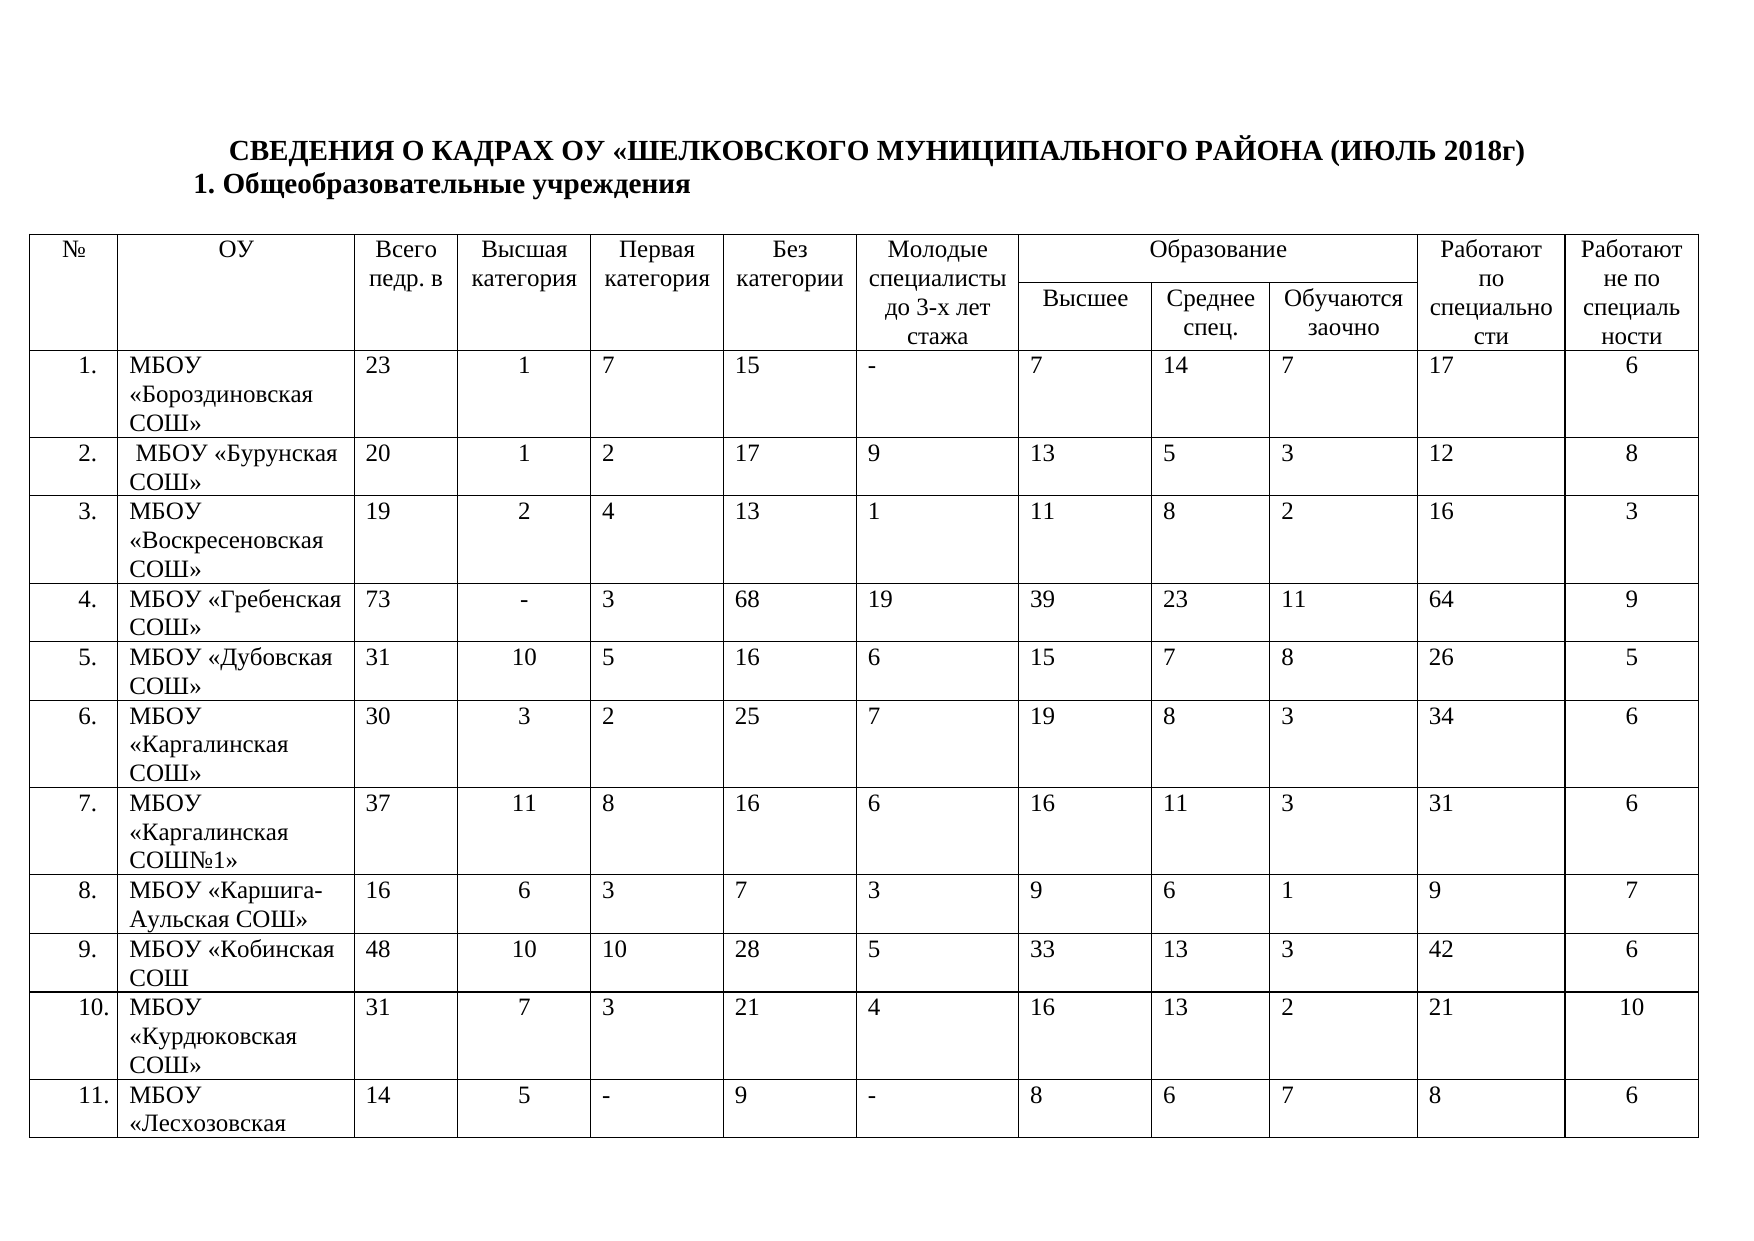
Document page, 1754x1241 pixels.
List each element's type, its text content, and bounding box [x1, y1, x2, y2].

table_cell 9 [1566, 584, 1698, 641]
table_header ОУ [118, 235, 354, 349]
table_cell 1 [857, 496, 1018, 583]
table_cell 9 [1019, 875, 1151, 933]
table_cell 6 [1566, 788, 1698, 874]
table_cell 16 [1418, 496, 1564, 583]
table_cell 7 [458, 993, 590, 1079]
table_cell 33 [1019, 934, 1151, 991]
table_cell 7 [591, 351, 723, 437]
table_cell 15 [1019, 642, 1151, 700]
table_cell 10 [1566, 993, 1698, 1079]
table_header Высшая категория [458, 235, 590, 349]
table_cell 37 [355, 788, 457, 874]
table_cell 8 [591, 788, 723, 874]
table_cell 13 [1019, 438, 1151, 495]
table_cell 16 [724, 788, 856, 874]
table_cell [30, 934, 117, 991]
table_cell 3 [591, 584, 723, 641]
table_cell МБОУ «Бурунская СОШ» [118, 438, 354, 495]
table_cell Высшее [1019, 283, 1151, 349]
table_cell 16 [1019, 788, 1151, 874]
table_cell 7 [1270, 1080, 1417, 1137]
table_cell 21 [724, 993, 856, 1079]
table_cell 6 [857, 788, 1018, 874]
table_cell 8 [1566, 438, 1698, 495]
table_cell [118, 1080, 354, 1137]
table_cell МБОУ «Дубовская СОШ» [118, 642, 354, 700]
table_cell 11 [1019, 496, 1151, 583]
table_cell 14 [355, 1080, 457, 1137]
table_header Молодые специалисты до 3-х лет стажа [857, 235, 1018, 349]
text СВЕДЕНИЯ О КАДРАХ ОУ «ШЕЛКОВСКОГО МУНИЦИПАЛЬНОГО РАЙОНА (ИЮЛЬ 2018г) [118, 133, 1636, 166]
table_cell 6 [1566, 701, 1698, 787]
table_cell 48 [355, 934, 457, 991]
table_cell 1 [458, 351, 590, 437]
table_cell 4 [591, 496, 723, 583]
table_cell 42 [1418, 934, 1564, 991]
table_cell 23 [1152, 584, 1269, 641]
table_cell 13 [724, 496, 856, 583]
table_cell - [857, 1080, 1018, 1137]
table_cell 1 [1270, 875, 1417, 933]
table_header Образование [1019, 235, 1417, 282]
table_cell [30, 788, 117, 874]
table_cell 31 [1418, 788, 1564, 874]
table_cell 3 [1270, 438, 1417, 495]
table_cell 26 [1418, 642, 1564, 700]
table_header № [30, 235, 117, 349]
table_cell 39 [1019, 584, 1151, 641]
table_header Всего педр. в [355, 235, 457, 349]
table_cell 31 [355, 642, 457, 700]
table_cell 5 [458, 1080, 590, 1137]
table_cell 4 [857, 993, 1018, 1079]
table_cell 19 [355, 496, 457, 583]
table_cell [30, 701, 117, 787]
table_cell 5 [1566, 642, 1698, 700]
table_cell 8 [1152, 496, 1269, 583]
table_cell 5 [591, 642, 723, 700]
table_cell 3 [857, 875, 1018, 933]
table_cell 5 [1152, 438, 1269, 495]
table_cell 2 [1270, 993, 1417, 1079]
table_cell - [857, 351, 1018, 437]
table_cell 6 [1566, 934, 1698, 991]
table_cell 3 [591, 875, 723, 933]
table_header Первая категория [591, 235, 723, 349]
list 1. Общеобразовательные учреждения [193, 166, 1636, 200]
table_cell 8 [1152, 701, 1269, 787]
table_cell 7 [1566, 875, 1698, 933]
table_cell 7 [857, 701, 1018, 787]
table_cell 31 [355, 993, 457, 1079]
table_cell 3 [1270, 701, 1417, 787]
table_cell [30, 642, 117, 700]
table_cell 2 [1270, 496, 1417, 583]
table_cell [30, 351, 117, 437]
table_cell 8 [1418, 1080, 1564, 1137]
table_cell МБОУ «Воскресеновская СОШ» [118, 496, 354, 583]
table_cell Среднее спец. [1152, 283, 1269, 349]
table_cell МБОУ «Каргалинская СОШ№1» [118, 788, 354, 874]
table_cell 8 [1270, 642, 1417, 700]
table_cell 1 [458, 438, 590, 495]
table_cell - [591, 1080, 723, 1137]
table_cell [30, 1080, 117, 1137]
table_cell 8 [1019, 1080, 1151, 1137]
table_cell [30, 496, 117, 583]
table_cell 19 [857, 584, 1018, 641]
table_cell 14 [1152, 351, 1269, 437]
table_cell 13 [1152, 934, 1269, 991]
table_cell 11 [458, 788, 590, 874]
table_cell [30, 584, 117, 641]
table_cell 11 [1152, 788, 1269, 874]
table_cell МБОУ «Курдюковская СОШ» [118, 993, 354, 1079]
table_cell [30, 438, 117, 495]
table_cell МБОУ «Кобинская СОШ [118, 934, 354, 991]
table_header Работают не по специальности [1566, 235, 1698, 349]
table_cell 6 [1152, 875, 1269, 933]
table_cell 9 [857, 438, 1018, 495]
table_cell 23 [355, 351, 457, 437]
table_cell 16 [1019, 993, 1151, 1079]
table_cell МБОУ «Каршига-Аульская СОШ» [118, 875, 354, 933]
table_cell МБОУ «Каргалинская СОШ» [118, 701, 354, 787]
table_cell 6 [1566, 1080, 1698, 1137]
table_cell 19 [1019, 701, 1151, 787]
table_cell 3 [591, 993, 723, 1079]
table_cell Обучаются заочно [1270, 283, 1417, 349]
table_cell 21 [1418, 993, 1564, 1079]
table_cell 16 [724, 642, 856, 700]
table_header Работают по специальности [1418, 235, 1564, 349]
table_cell 2 [591, 438, 723, 495]
table_cell 5 [857, 934, 1018, 991]
table_cell 28 [724, 934, 856, 991]
table_cell 10 [591, 934, 723, 991]
table_cell 6 [1152, 1080, 1269, 1137]
table_cell 10 [458, 642, 590, 700]
table_cell - [458, 584, 590, 641]
table_cell 34 [1418, 701, 1564, 787]
table_cell 9 [724, 1080, 856, 1137]
table_cell 13 [1152, 993, 1269, 1079]
table_cell 11 [1270, 584, 1417, 641]
table_cell 3 [1270, 788, 1417, 874]
table_cell 3 [1566, 496, 1698, 583]
table_cell 12 [1418, 438, 1564, 495]
table_cell 17 [724, 438, 856, 495]
table_cell МБОУ «Гребенская СОШ» [118, 584, 354, 641]
table_cell 6 [458, 875, 590, 933]
table_cell 7 [724, 875, 856, 933]
table_cell МБОУ «Бороздиновская СОШ» [118, 351, 354, 437]
table_cell 3 [458, 701, 590, 787]
table_cell 2 [591, 701, 723, 787]
table_cell [30, 875, 117, 933]
table_cell 68 [724, 584, 856, 641]
table_header Без категории [724, 235, 856, 349]
table_cell 16 [355, 875, 457, 933]
table_cell 9 [1418, 875, 1564, 933]
table_cell 7 [1152, 642, 1269, 700]
table_cell 30 [355, 701, 457, 787]
table_cell 64 [1418, 584, 1564, 641]
table_cell 2 [458, 496, 590, 583]
table_cell 6 [1566, 351, 1698, 437]
table_cell 15 [724, 351, 856, 437]
table_cell 73 [355, 584, 457, 641]
table_cell 20 [355, 438, 457, 495]
table_cell 17 [1418, 351, 1564, 437]
table_cell 25 [724, 701, 856, 787]
table_cell 6 [857, 642, 1018, 700]
table_cell 7 [1270, 351, 1417, 437]
table_cell [30, 993, 117, 1079]
table_cell 3 [1270, 934, 1417, 991]
table_cell 10 [458, 934, 590, 991]
table_cell 7 [1019, 351, 1151, 437]
